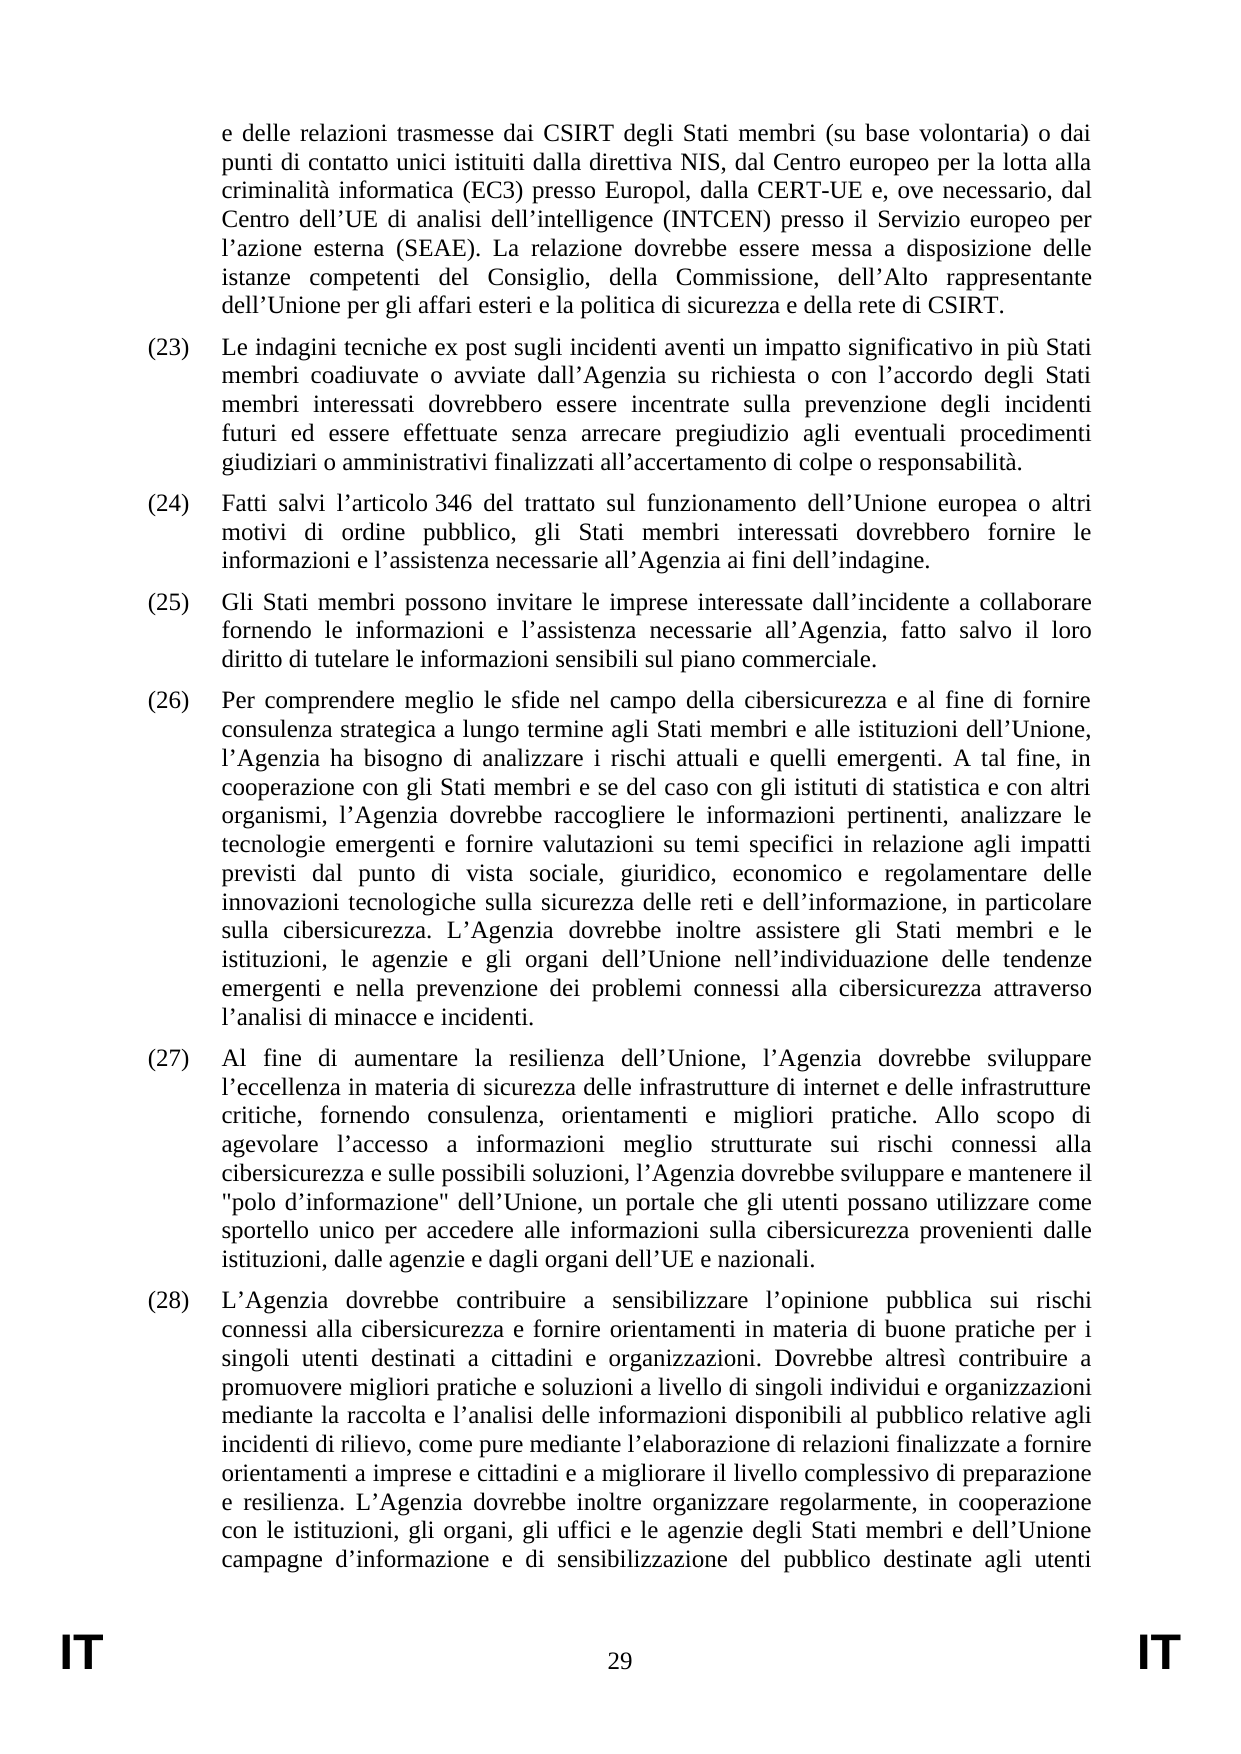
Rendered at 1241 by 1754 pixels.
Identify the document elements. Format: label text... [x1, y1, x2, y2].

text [148, 1286, 1093, 1573]
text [148, 118, 1093, 319]
text (23) Le indagini tecniche ex post sugli incidenti aventi un impatto significativo in più Stati membri coadiuvate o avviate dall’Agenzia su richiesta o con l’accordo degli Stati membri interessati dovrebbero essere incentrate sulla prevenzione degli incidenti futuri ed essere effettuate senza arrecare pregiudizio agli eventuali procedimenti giudiziari o amministrativi finalizzati all’accertamento di colpe o responsabilità. [148, 332, 1093, 476]
text (27) Al fine di aumentare la resilienza dell’Unione, l’Agenzia dovrebbe sviluppare l’eccellenza in materia di sicurezza delle infrastrutture di internet e delle infrastrutture critiche, fornendo consulenza, orientamenti e migliori pratiche. Allo scopo di agevolare l’accesso a informazioni meglio strutturate sui rischi connessi alla cibersicurezza e sulle possibili soluzioni, l’Agenzia dovrebbe sviluppare e mantenere il "polo d’informazione" dell’Unione, un portale che gli utenti possano utilizzare come sportello unico per accedere alle informazioni sulla cibersicurezza provenienti dalle istituzioni, dalle agenzie e dagli organi dell’UE e nazionali. [148, 1043, 1093, 1273]
text (24) Fatti salvi l’articolo 346 del trattato sul funzionamento dell’Unione europea o altri motivi di ordine pubblico, gli Stati membri interessati dovrebbero fornire le informazioni e l’assistenza necessarie all’Agenzia ai fini dell’indagine. [148, 488, 1093, 574]
text (26) Per comprendere meglio le sfide nel campo della cibersicurezza e al fine di fornire consulenza strategica a lungo termine agli Stati membri e alle istituzioni dell’Unione, l’Agenzia ha bisogno di analizzare i rischi attuali e quelli emergenti. A tal fine, in cooperazione con gli Stati membri e se del caso con gli istituti di statistica e con altri organismi, l’Agenzia dovrebbe raccogliere le informazioni pertinenti, analizzare le tecnologie emergenti e fornire valutazioni su temi specifici in relazione agli impatti previsti dal punto di vista sociale, giuridico, economico e regolamentare delle innovazioni tecnologiche sulla sicurezza delle reti e dell’informazione, in particolare sulla cibersicurezza. L’Agenzia dovrebbe inoltre assistere gli Stati membri e le istituzioni, le agenzie e gli organi dell’Unione nell’individuazione delle tendenze emergenti e nella prevenzione dei problemi connessi alla cibersicurezza attraverso l’analisi di minacce e incidenti. [148, 686, 1093, 1031]
text (25) Gli Stati membri possono invitare le imprese interessate dall’incidente a collaborare fornendo le informazioni e l’assistenza necessarie all’Agenzia, fatto salvo il loro diritto di tutelare le informazioni sensibili sul piano commerciale. [148, 587, 1093, 673]
